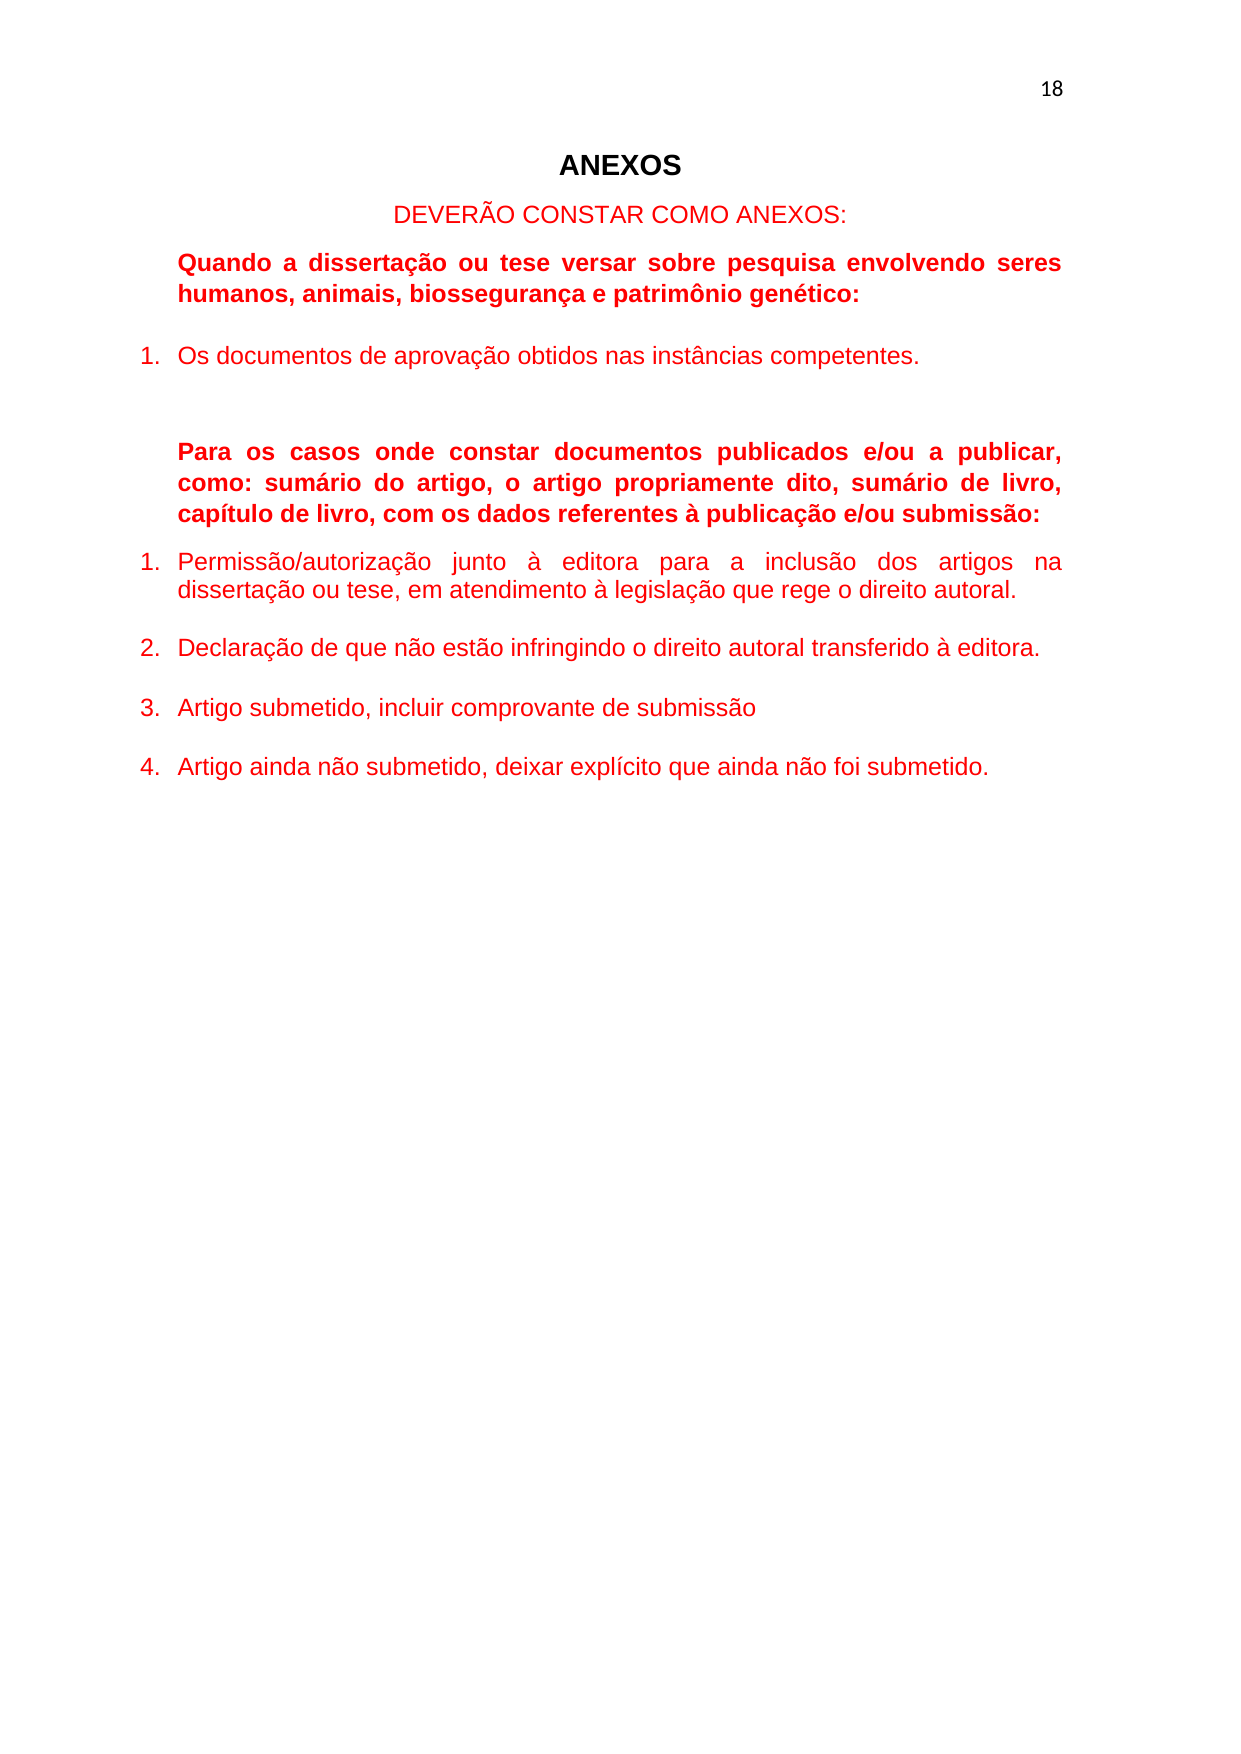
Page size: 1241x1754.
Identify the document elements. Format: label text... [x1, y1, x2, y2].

list Permissão/autorização junto à editora para a inclusão dos artigos na dissertação ou tese, em atendimento à legislação que rege o direito autoral. [140, 547, 1063, 604]
text ANEXOS [177, 148, 1063, 181]
text Para os casos onde constar documentos publicados e/ou a publicar, como: sumário do artigo, o artigo propriamente dito, sumário de livro, capítulo de livro, com os dados referentes à publicação e/ou submissão: [177, 437, 1063, 528]
list Artigo submetido, incluir comprovante de submissão [140, 693, 1063, 721]
text DEVERÃO CONSTAR COMO ANEXOS: [177, 201, 1063, 229]
list Quando a dissertação ou tese versar sobre pesquisa envolvendo seres humanos, animais, biossegurança e patrimônio genético: [177, 248, 1063, 308]
list Artigo ainda não submetido, deixar explícito que ainda não foi submetido. [140, 752, 1063, 781]
list Declaração de que não estão infringindo o direito autoral transferido à editora. [140, 633, 1063, 662]
list Os documentos de aprovação obtidos nas instâncias competentes. [140, 341, 1063, 370]
